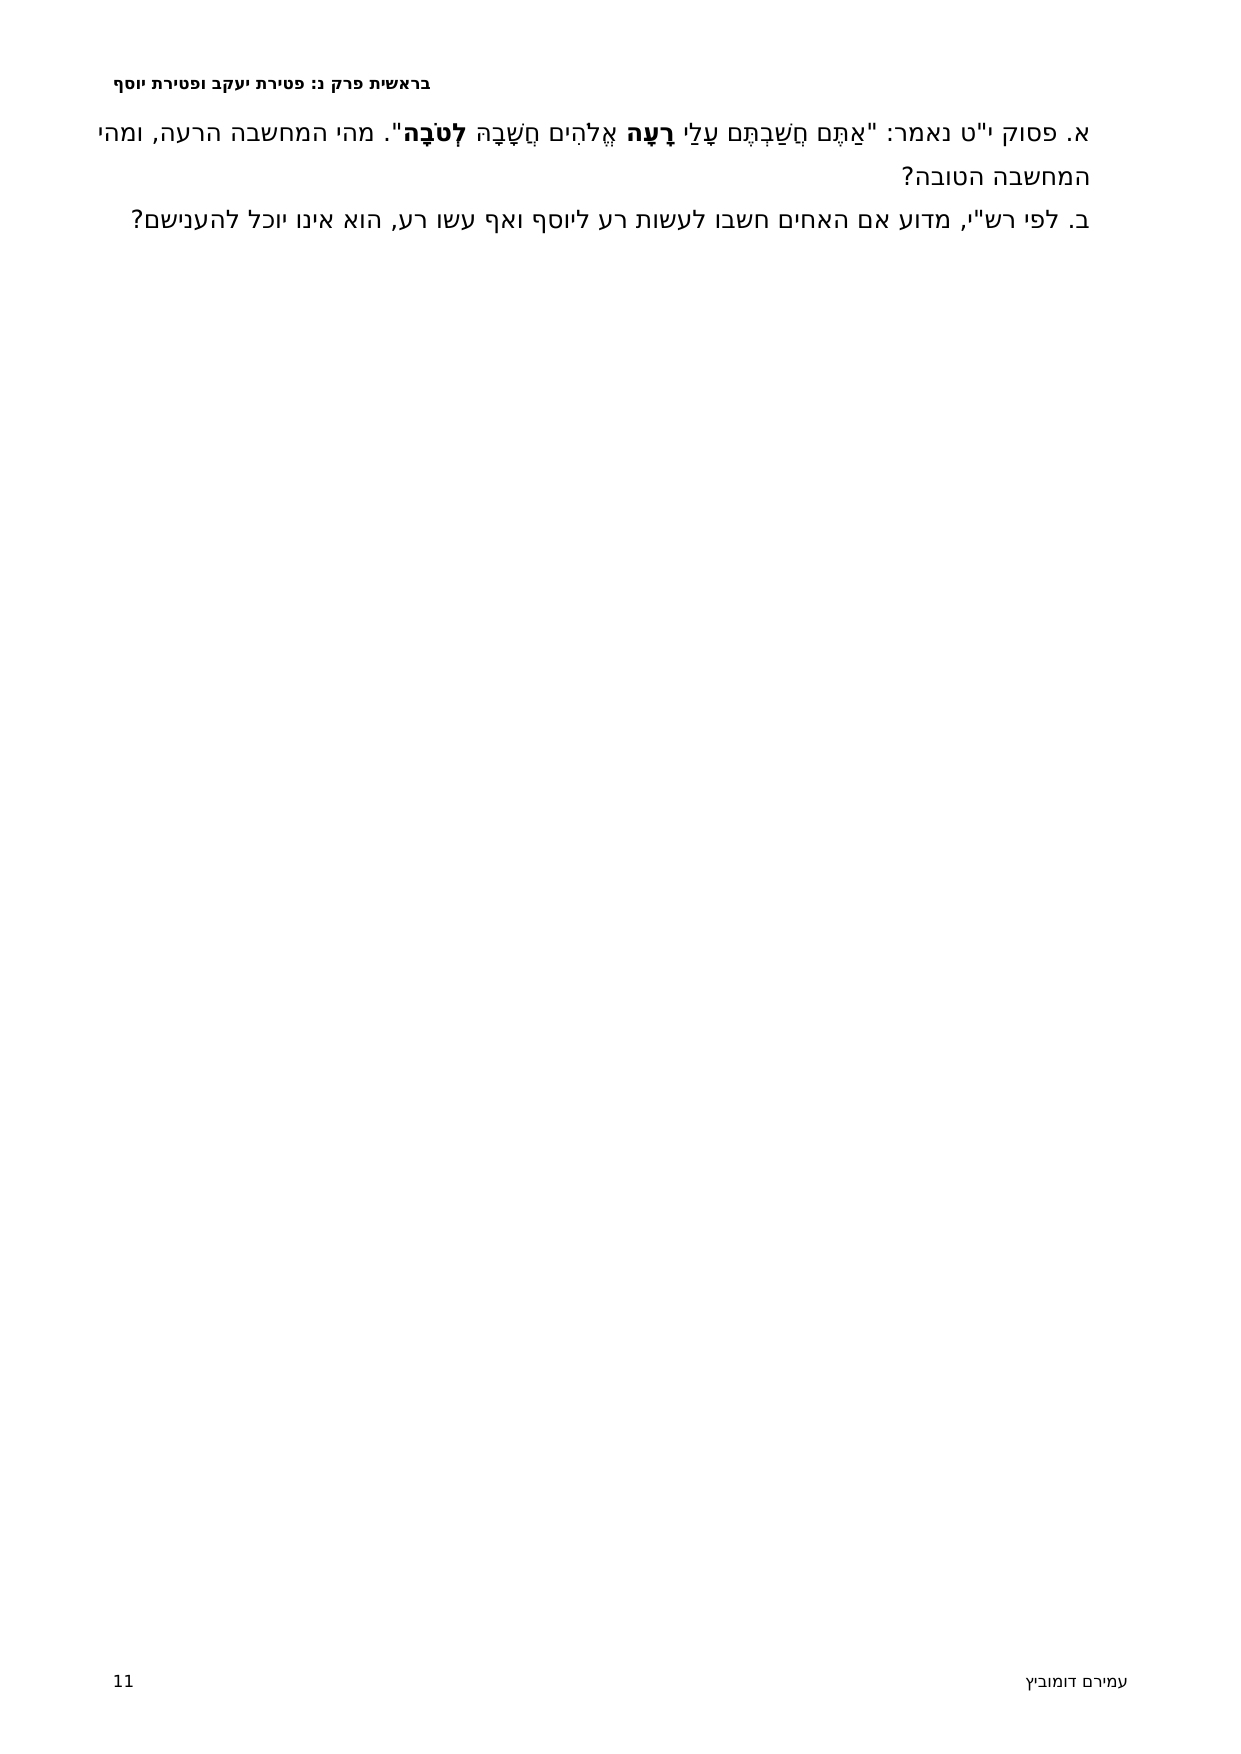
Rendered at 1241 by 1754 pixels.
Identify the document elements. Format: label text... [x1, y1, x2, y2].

list א. פסוק י"ט נאמר: "אַתֶּם חֲשַׁבְתֶּם עָלַי רָעָה אֱלֹהִים חֲשָׁבָהּ לְטֹבָה". מהי המחשבה הרעה, ומהי המחשבה הטובה? [97, 118, 1091, 191]
list ב. לפי רש"י, מדוע אם האחים חשבו לעשות רע ליוסף ואף עשו רע, הוא אינו יוכל להענישם? [112, 206, 1091, 235]
